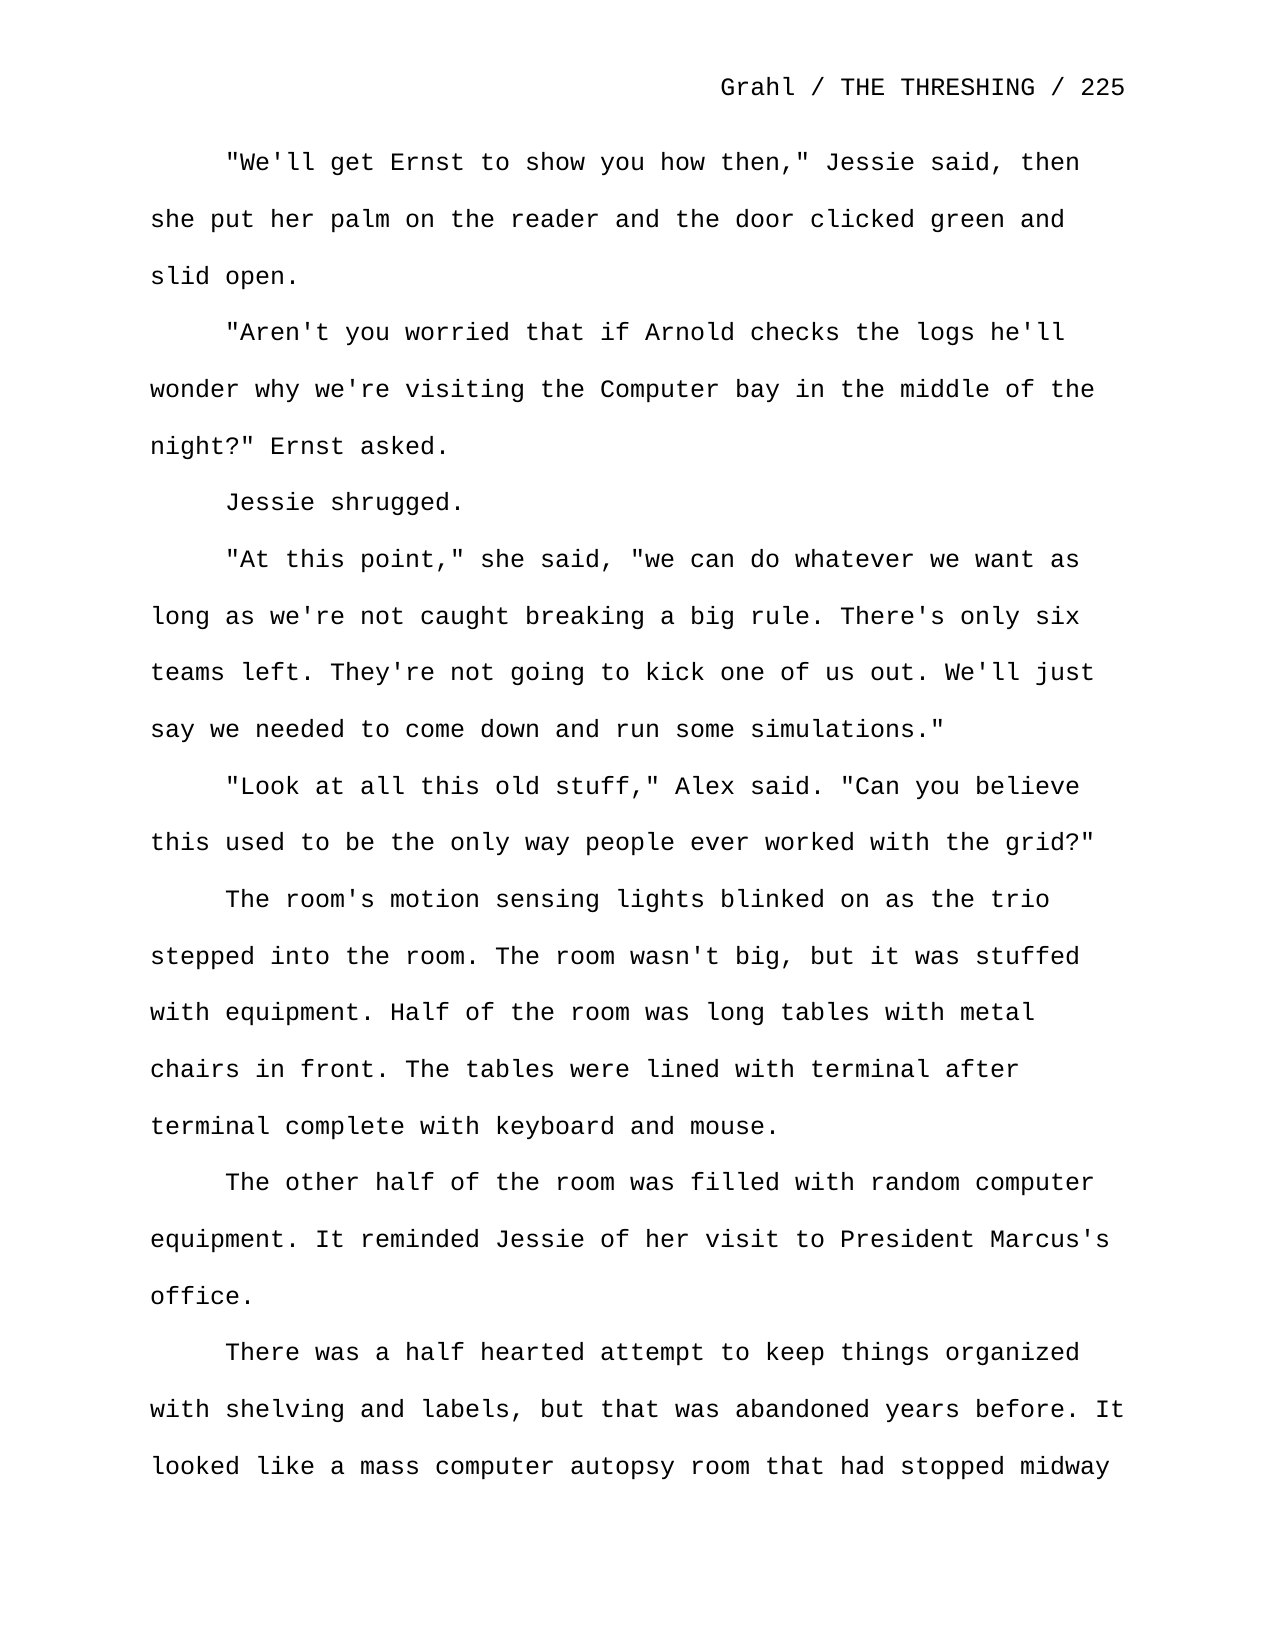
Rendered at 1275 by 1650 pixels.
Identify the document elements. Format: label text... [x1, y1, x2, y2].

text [150, 1340, 1125, 1482]
text The room's motion sensing lights blinked on as the trio stepped into the room. The room wasn't big, but it was stuffed with equipment. Half of the room was long tables with metal chairs in front. The tables were lined with terminal after terminal complete with keyboard and mouse. [150, 887, 1125, 1142]
text The other half of the room was filled with random computer equipment. It reminded Jessie of her visit to President Marcus's office. [150, 1170, 1125, 1312]
text Jessie shrugged. [150, 490, 1125, 518]
text "Look at all this old stuff," Alex said. "Can you believe this used to be the only way people ever worked with the grid?" [150, 773, 1125, 858]
text "Aren't you worried that if Arnold checks the logs he'll wonder why we're visiting the Computer bay in the middle of the night?" Ernst asked. [150, 320, 1125, 462]
text "At this point," she said, "we can do whatever we want as long as we're not caught breaking a big rule. There's only six teams left. They're not going to kick one of us out. We'll just say we needed to come down and run some simulations." [150, 547, 1125, 745]
text "We'll get Ernst to show you how then," Jessie said, then she put her palm on the reader and the door clicked green and slid open. [150, 150, 1125, 292]
